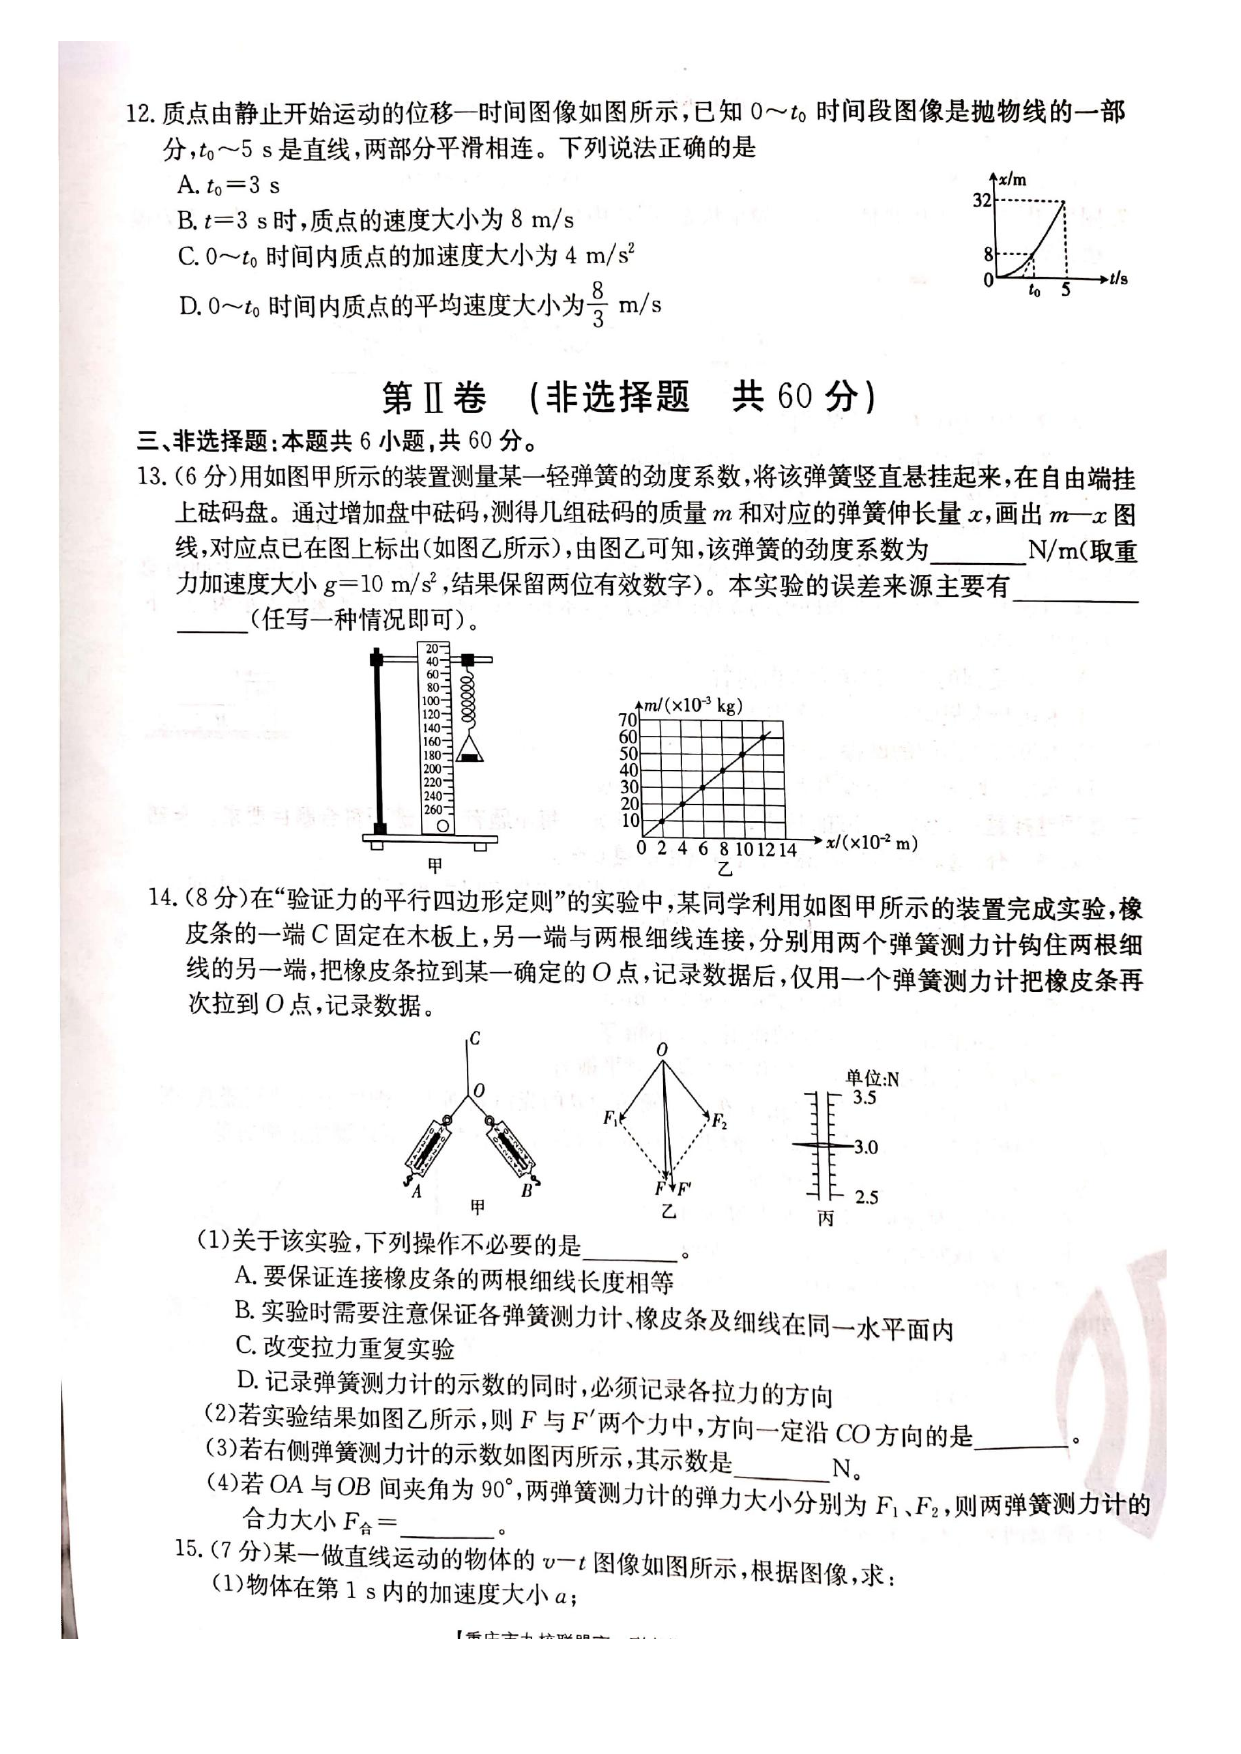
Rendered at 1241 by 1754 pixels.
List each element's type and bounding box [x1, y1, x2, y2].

picture [57, 41, 1167, 1639]
